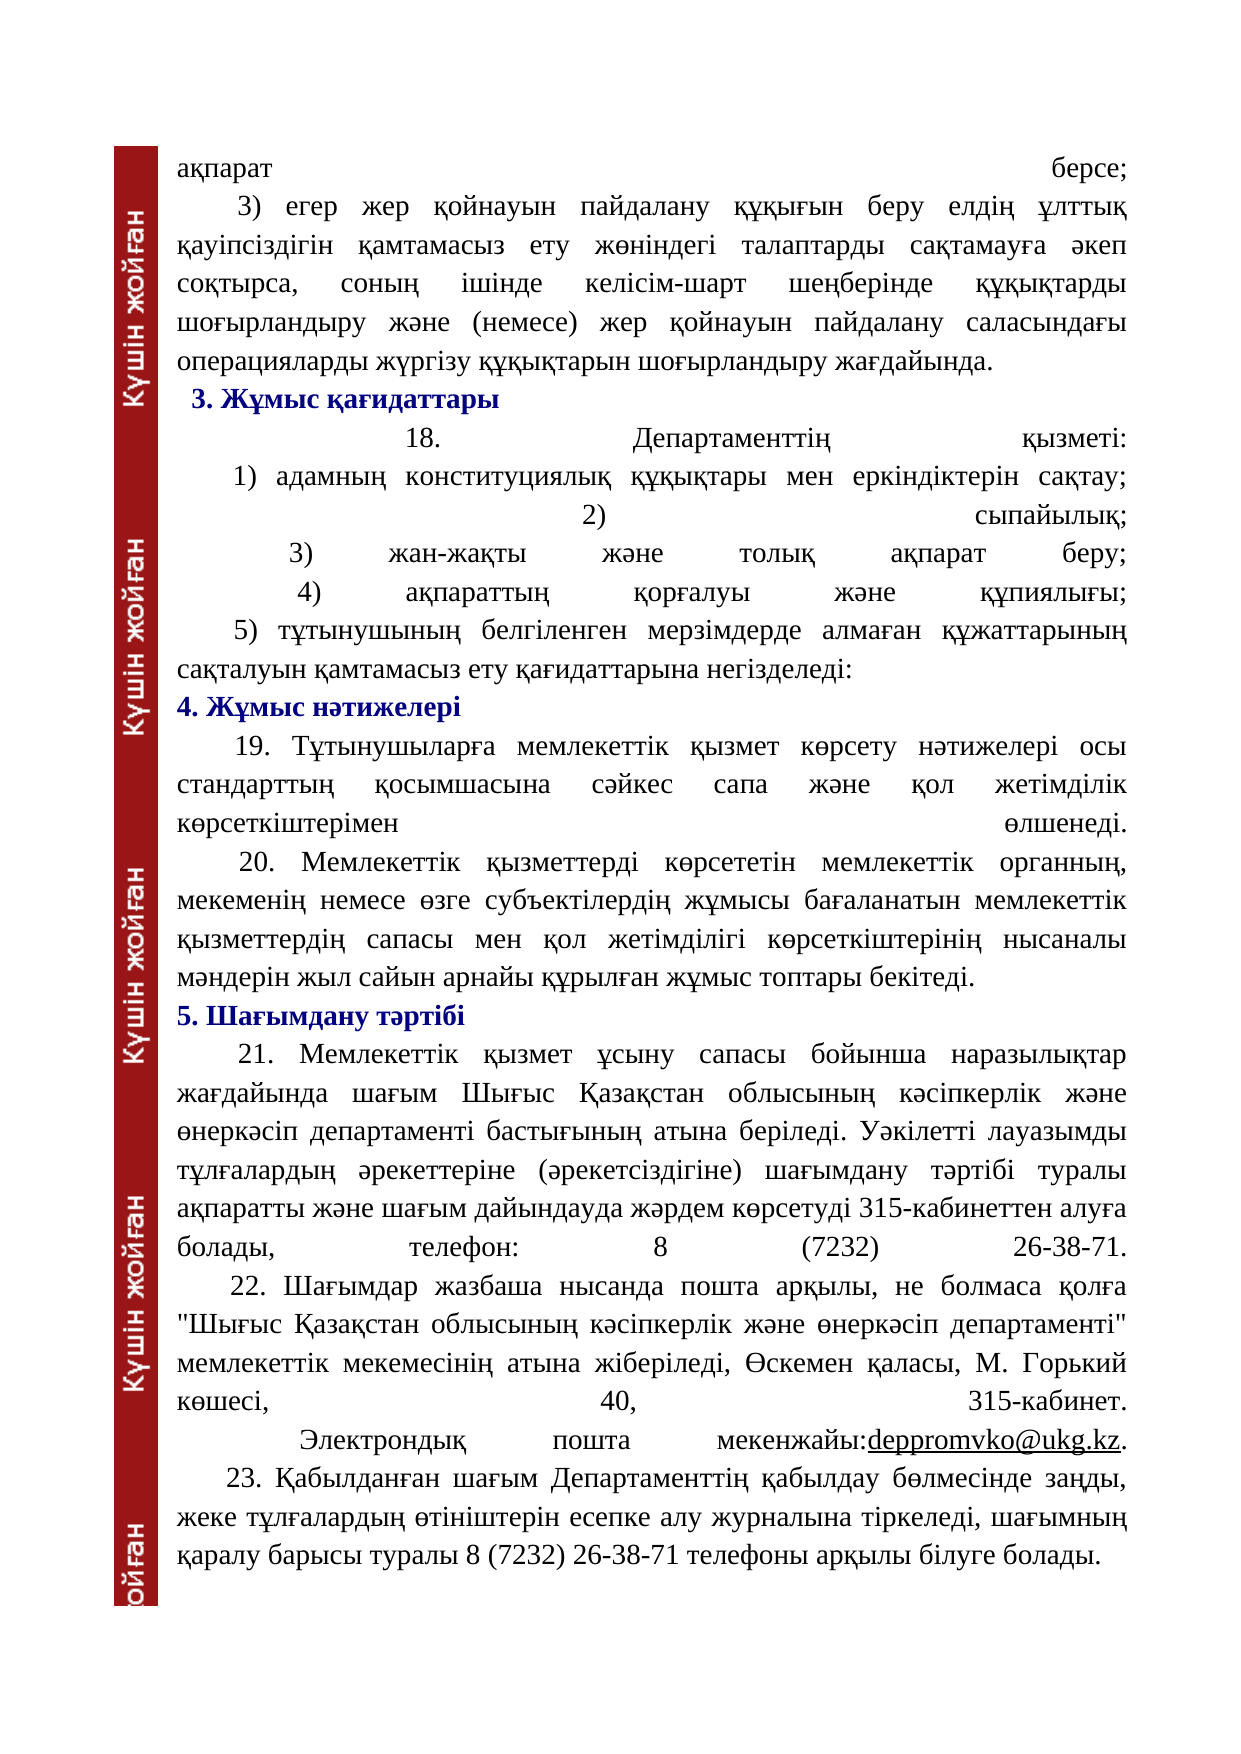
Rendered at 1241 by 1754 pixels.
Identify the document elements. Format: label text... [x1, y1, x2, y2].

picture [114, 376, 158, 381]
picture [114, 723, 158, 728]
picture [114, 684, 158, 689]
picture [114, 415, 158, 420]
text 4. Жұмыс нәтижелері [112, 689, 1128, 723]
text 21. Мемлекеттік қызмет ұсыну сапасы бойынша наразылықтар жағдайында шағым Шығыс Қазақстан облысының кәсіпкерлік және өнеркәсіп департаменті бастығының атына беріледі. Уәкілетті лауазымды тұлғалардың әрекеттеріне (әрекетсіздігіне) шағымдану тәртібі туралы ақпаратты және шағым дайындауда жәрдем көрсетуді 315-кабинеттен алуға болады, телефон: 8 (7232) 26-38-71. 22. Шағымдар жазбаша нысанда пошта арқылы, не болмаса қолға "Шығыс Қазақстан облысының кәсіпкерлік және өнеркәсіп департаменті" мемлекеттік мекемесінің атына жіберіледі, Өскемен қаласы, М. Горький көшесі, 40, 315-кабинет. Электрондық пошта мекенжайы: deppromvko@ukg.kz . 23. Қабылданған шағым Департаменттің қабылдау бөлмесінде заңды, жеке тұлғалардың өтініштерін есепке алу журналына тіркеледі, шағымның қаралу барысы туралы 8 (7232) 26-38-71 телефоны арқылы білуге болады. [112, 1036, 1128, 1571]
picture [114, 993, 158, 998]
picture [114, 1571, 158, 1606]
text 3. Жұмыс қағидаттары [112, 381, 1128, 415]
text 19. Тұтынушыларға мемлекеттік қызмет көрсету нәтижелері осы стандарттың қосымшасына сәйкес сапа және қол жетімділік көрсеткіштерімен өлшенеді. 20. Мемлекеттік қызметтерді көрсететін мемлекеттік органның, мекеменің немесе өзге субъектілердің жұмысы бағаланатын мемлекеттік қызметтердің сапасы мен қол жетімділігі көрсеткіштерінің нысаналы мәндерін жыл сайын арнайы құрылған жұмыс топтары бекітеді. [112, 728, 1128, 993]
picture [114, 1031, 158, 1036]
text 18. Департаменттің қызметі: 1) адамның конституциялық құқықтары мен еркіндіктерін сақтау; 2) сыпайылық; 3) жан-жақты және толық ақпарат беру; 4) ақпараттың қорғалуы және құпиялығы; 5) тұтынушының белгіленген мерзімдерде алмаған құжаттарының сақталуын қамтамасыз ету қағидаттарына негізделеді: [112, 420, 1128, 684]
picture [114, 146, 158, 150]
text 5. Шағымдану тәртібі [112, 998, 1128, 1031]
